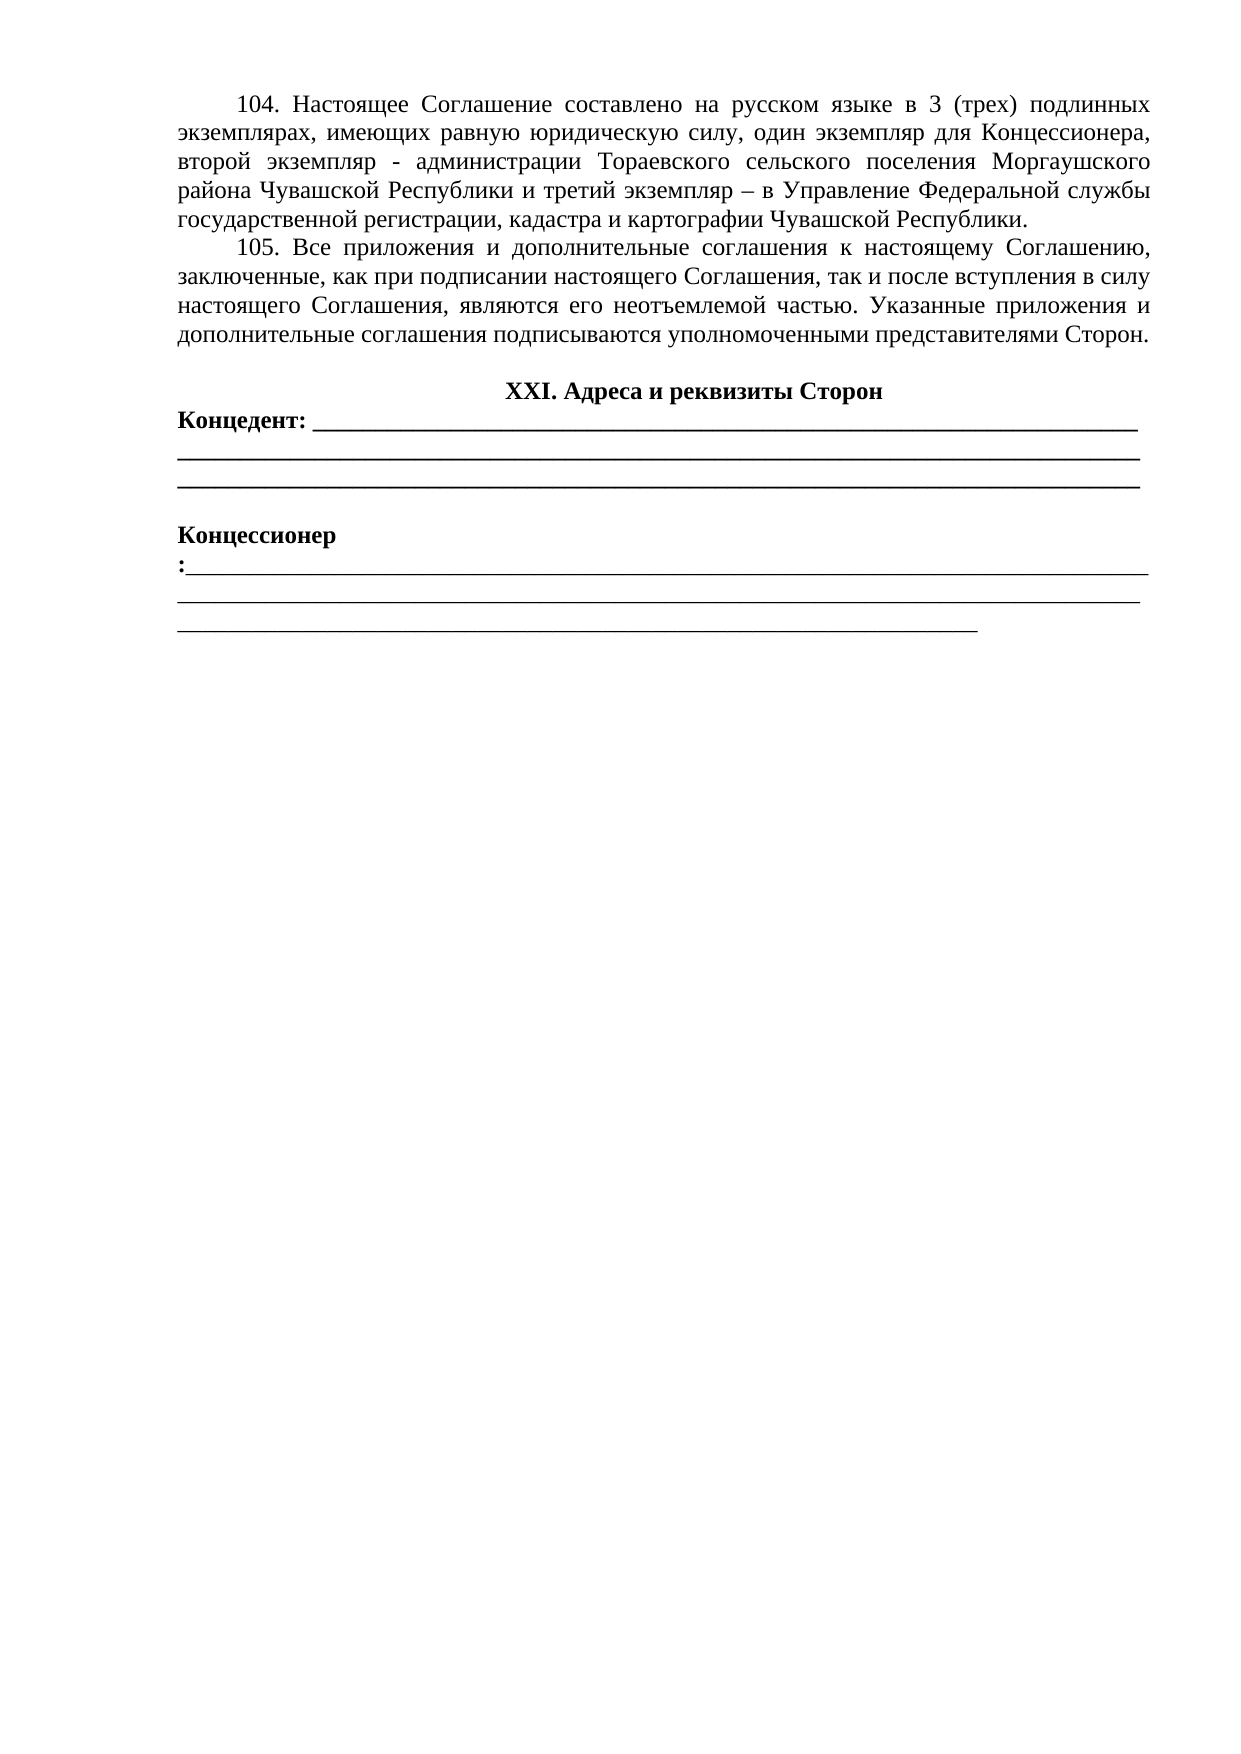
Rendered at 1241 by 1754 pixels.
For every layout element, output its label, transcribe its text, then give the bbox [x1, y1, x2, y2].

text XXI. Адреса и реквизиты Сторон [177, 376, 1152, 405]
text Концедент: __________________________________________________________________ [177, 405, 1152, 434]
text 105. Все приложения и дополнительные соглашения к настоящему Соглашению, заключенные, как при подписании настоящего Соглашения, так и после вступления в силу настоящего Соглашения, являются его неотъемлемой частью. Указанные приложения и дополнительные соглашения подписываются уполномоченными представителями Сторон. [177, 232, 1152, 347]
text _____________________________________________________________________________ [177, 462, 1152, 491]
text 104. Настоящее Соглашение составлено на русском языке в 3 (трех) подлинных экземплярах, имеющих равную юридическую силу, один экземпляр для Концессионера, второй экземпляр - администрации Тораевского сельского поселения Моргаушского района Чувашской Республики и третий экземпляр – в Управление Федеральной службы государственной регистрации, кадастра и картографии Чувашской Республики. [177, 89, 1152, 232]
text Концессионер:__________________________________________________________________________________________________________________________________________________________________________________________________________________________ [177, 520, 1152, 635]
text _____________________________________________________________________________ [177, 434, 1152, 462]
